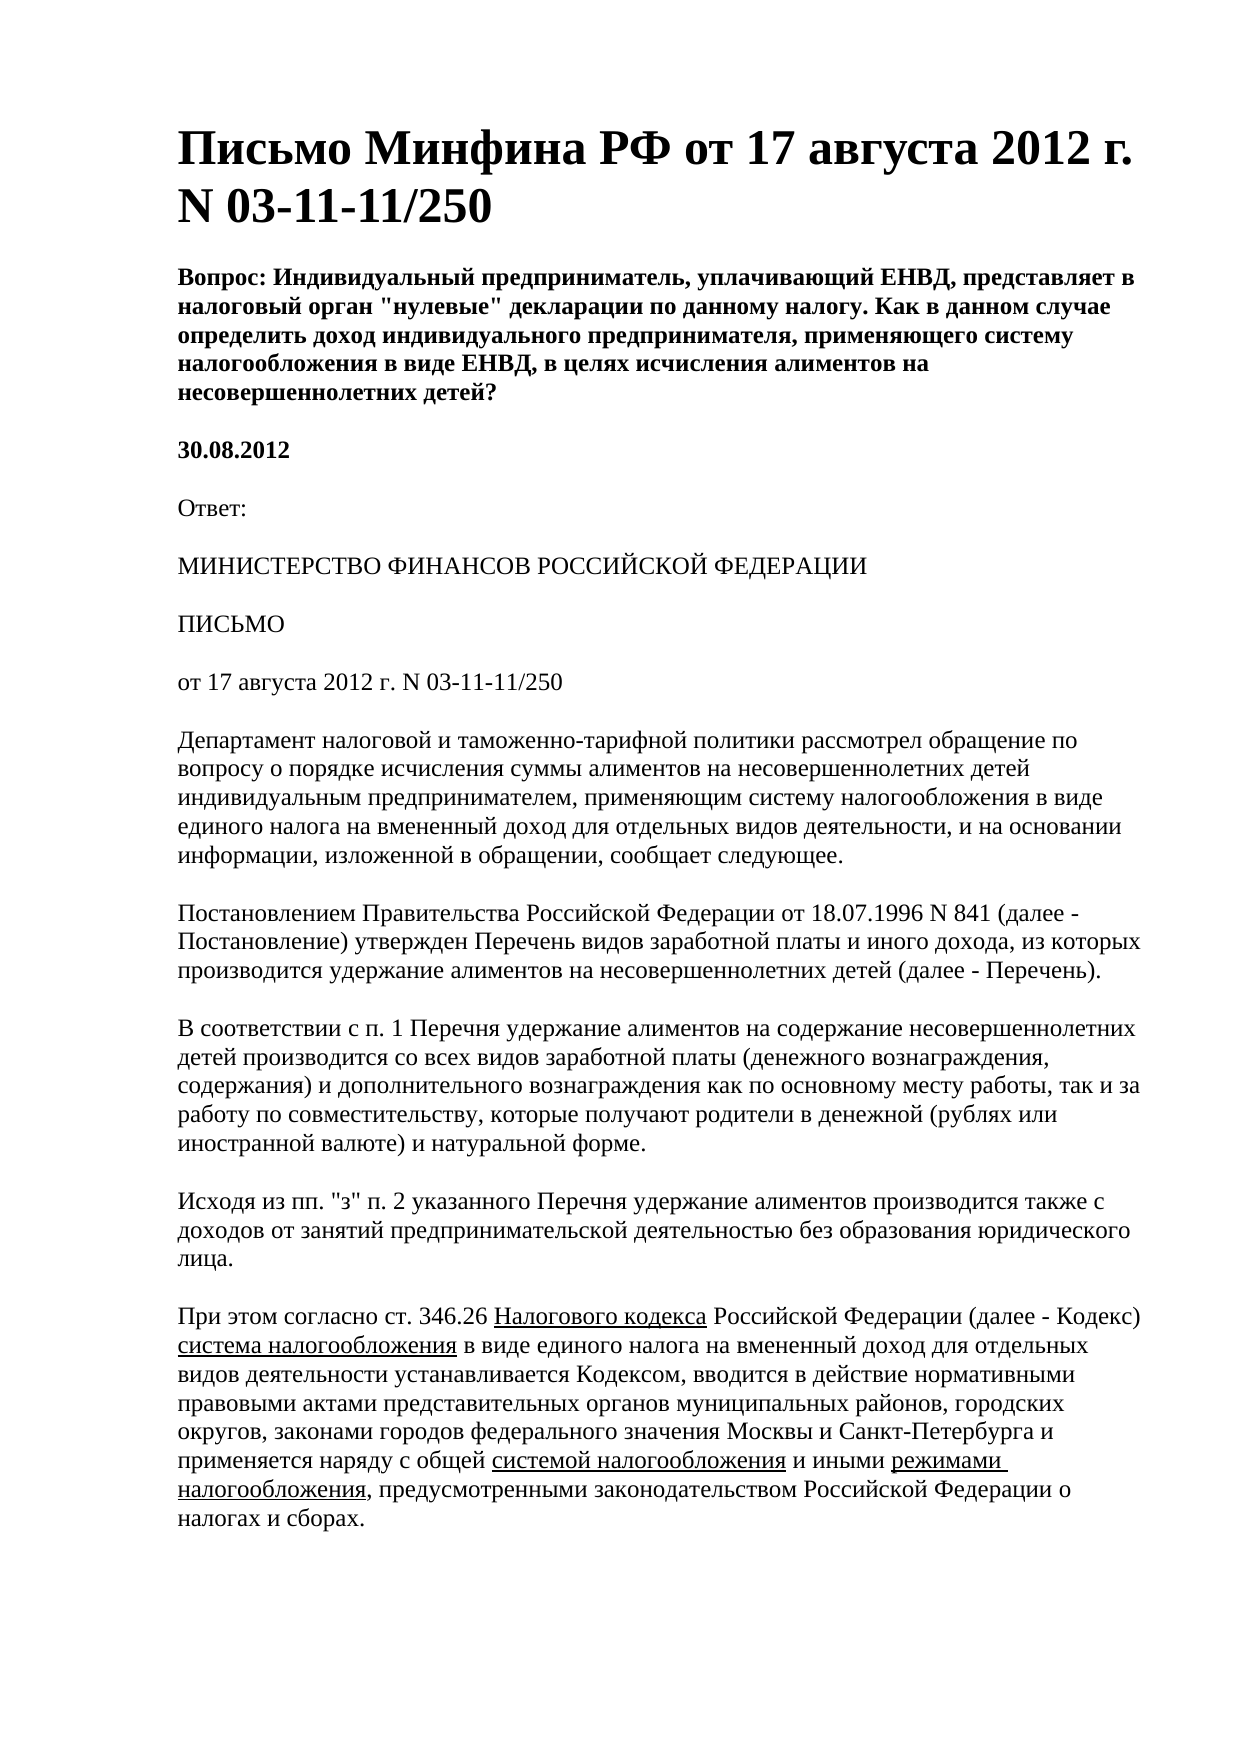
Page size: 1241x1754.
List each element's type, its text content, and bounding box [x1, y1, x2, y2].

text Департамент налоговой и таможенно-тарифной политики рассмотрел обращение по вопросу о порядке исчисления суммы алиментов на несовершеннолетних детей индивидуальным предпринимателем, применяющим систему налогообложения в виде единого налога на вмененный доход для отдельных видов деятельности, и на основании информации, изложенной в обращении, сообщает следующее. [177, 725, 1152, 868]
text Исходя из пп. "з" п. 2 указанного Перечня удержание алиментов производится также с доходов от занятий предпринимательской деятельностью без образования юридического лица. [177, 1186, 1152, 1272]
text Ответ: [177, 493, 1152, 522]
text В соответствии с п. 1 Перечня удержание алиментов на содержание несовершеннолетних детей производится со всех видов заработной платы (денежного вознаграждения, содержания) и дополнительного вознаграждения как по основному месту работы, так и за работу по совместительству, которые получают родители в денежной (рублях или иностранной валюте) и натуральной форме. [177, 1013, 1152, 1157]
text При этом согласно ст. 346.26 Налогового кодекса Российской Федерации (далее - Кодекс) система налогообложения в виде единого налога на вмененный доход для отдельных видов деятельности устанавливается Кодексом, вводится в действие нормативными правовыми актами представительных органов муниципальных районов, городских округов, законами городов федерального значения Москвы и Санкт-Петербурга и применяется наряду с общей системой налогообложения и иными режимами налогообложения, предусмотренными законодательством Российской Федерации о налогах и сборах. [177, 1301, 1152, 1531]
text МИНИСТЕРСТВО ФИНАНСОВ РОССИЙСКОЙ ФЕДЕРАЦИИ [177, 551, 1152, 580]
text ПИСЬМО [177, 609, 1152, 638]
text 30.08.2012 [177, 435, 1152, 464]
text Вопрос: Индивидуальный предприниматель, уплачивающий ЕНВД, представляет в налоговый орган "нулевые" декларации по данному налогу. Как в данном случае определить доход индивидуального предпринимателя, применяющего систему налогообложения в виде ЕНВД, в целях исчисления алиментов на несовершеннолетних детей? [177, 262, 1152, 406]
text Постановлением Правительства Российской Федерации от 18.07.1996 N 841 (далее - Постановление) утвержден Перечень видов заработной платы и иного дохода, из которых производится удержание алиментов на несовершеннолетних детей (далее - Перечень). [177, 898, 1152, 984]
text Письмо Минфина РФ от 17 августа 2012 г. N 03-11-11/250 [177, 118, 1152, 233]
text от 17 августа 2012 г. N 03-11-11/250 [177, 667, 1152, 696]
